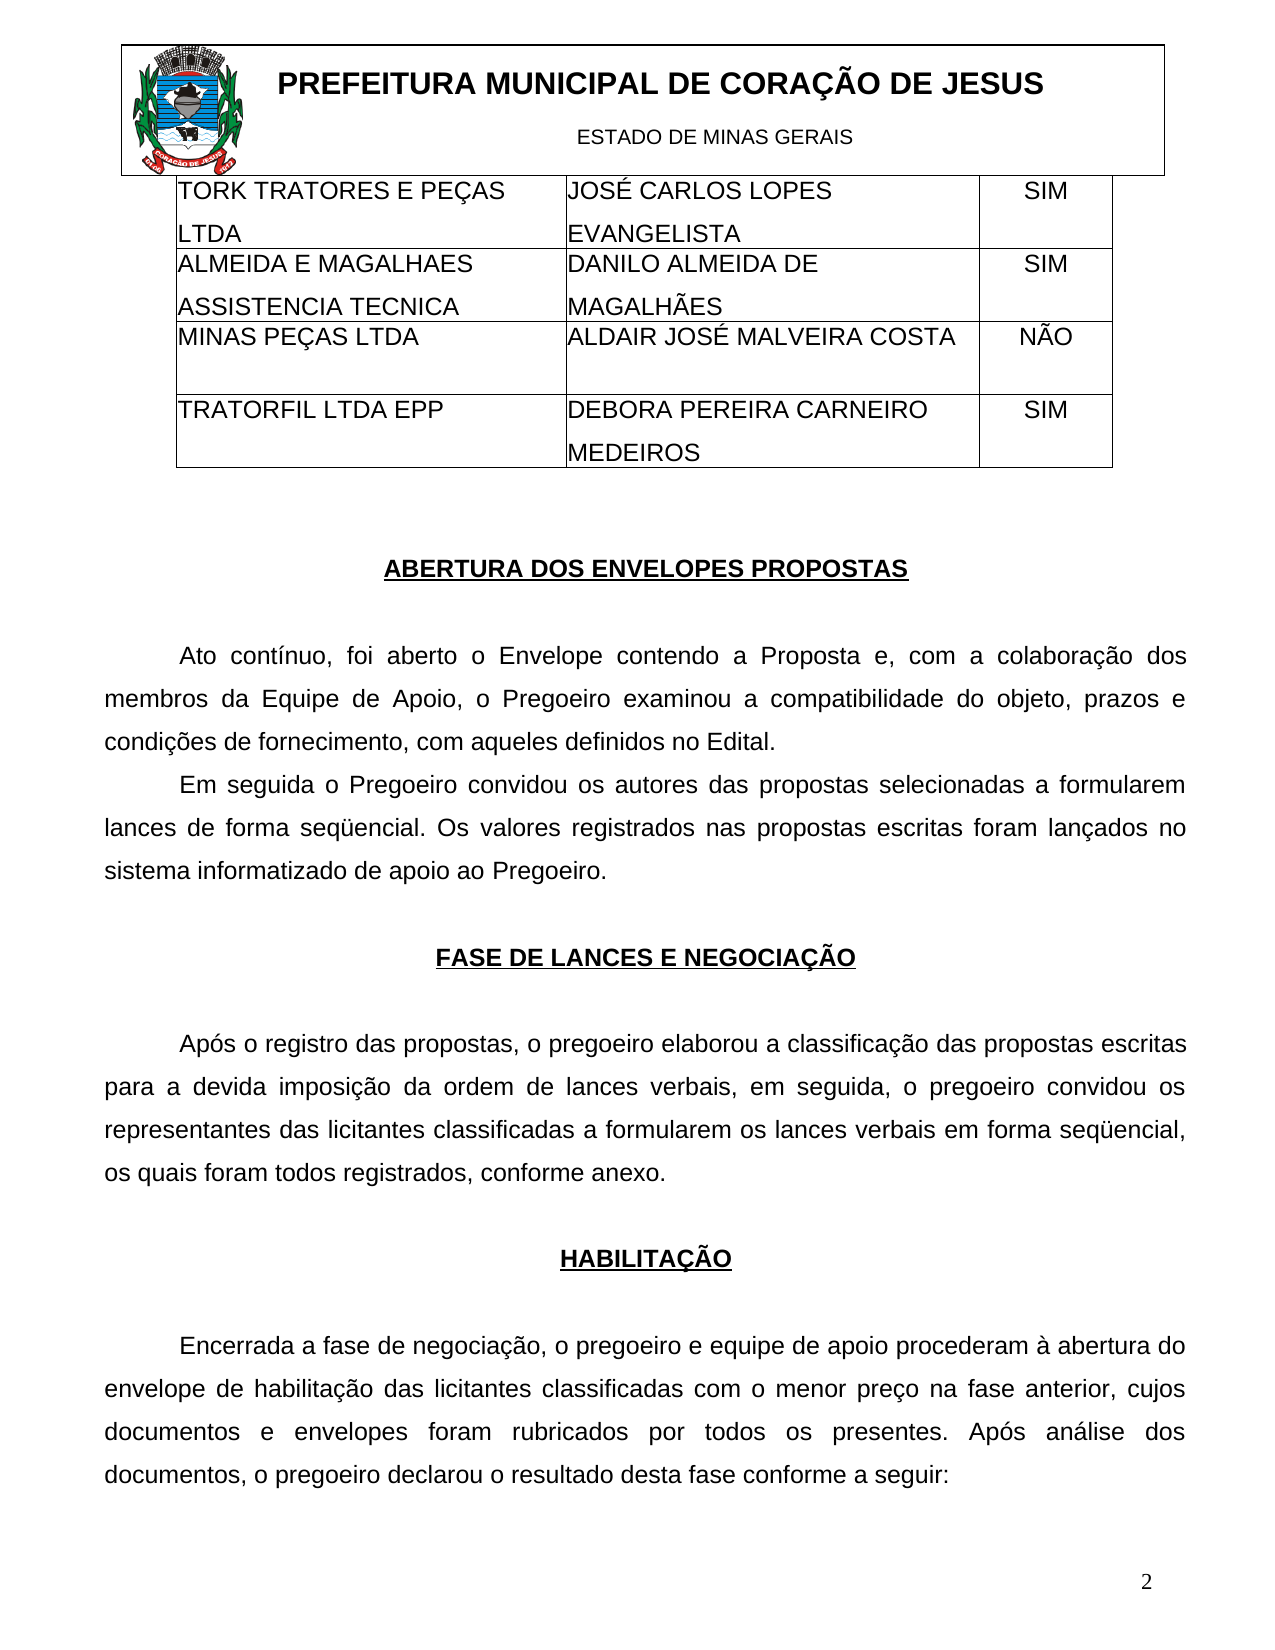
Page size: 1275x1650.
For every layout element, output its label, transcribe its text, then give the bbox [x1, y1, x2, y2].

table_cell DANILO ALMEIDA DE MAGALHÃES [567, 249, 979, 321]
table_cell ALMEIDA E MAGALHAES ASSISTENCIA TECNICA [177, 249, 566, 321]
table_cell JOSÉ CARLOS LOPES EVANGELISTA [567, 176, 979, 248]
subtitle FASE DE LANCES E NEGOCIAÇÃO [104, 942, 1187, 971]
table_cell SIM [980, 249, 1112, 321]
table_cell MINAS PEÇAS LTDA [177, 322, 566, 394]
table_cell SIM [980, 395, 1112, 467]
table_cell TRATORFIL LTDA EPP [177, 395, 566, 467]
text Em seguida o Pregoeiro convidou os autores das propostas selecionadas a formularem lances de forma seqüencial. Os valores registrados nas propostas escritas foram lançados no sistema informatizado de apoio ao Pregoeiro. [104, 770, 1187, 885]
table_cell SIM [980, 176, 1112, 248]
subtitle HABILITAÇÃO [104, 1244, 1187, 1273]
text Após o registro das propostas, o pregoeiro elaborou a classificação das propostas escritas para a devida imposição da ordem de lances verbais, em seguida, o pregoeiro convidou os representantes das licitantes classificadas a formularem os lances verbais em forma seqüencial, os quais foram todos registrados, conforme anexo. [104, 1029, 1187, 1187]
table_cell DEBORA PEREIRA CARNEIRO MEDEIROS [567, 395, 979, 467]
text Encerrada a fase de negociação, o pregoeiro e equipe de apoio procederam à abertura do envelope de habilitação das licitantes classificadas com o menor preço na fase anterior, cujos documentos e envelopes foram rubricados por todos os presentes. Após análise dos documentos, o pregoeiro declarou o resultado desta fase conforme a seguir: [104, 1331, 1187, 1489]
text Ato contínuo, foi aberto o Envelope contendo a Proposta e, com a colaboração dos membros da Equipe de Apoio, o Pregoeiro examinou a compatibilidade do objeto, prazos e condições de fornecimento, com aqueles definidos no Edital. [104, 641, 1187, 756]
table_cell ALDAIR JOSÉ MALVEIRA COSTA [567, 322, 979, 394]
subtitle ABERTURA DOS ENVELOPES PROPOSTAS [104, 554, 1187, 583]
picture [133, 46, 243, 175]
table_cell TORK TRATORES E PEÇAS LTDA [177, 176, 566, 248]
table_cell NÃO [980, 322, 1112, 394]
